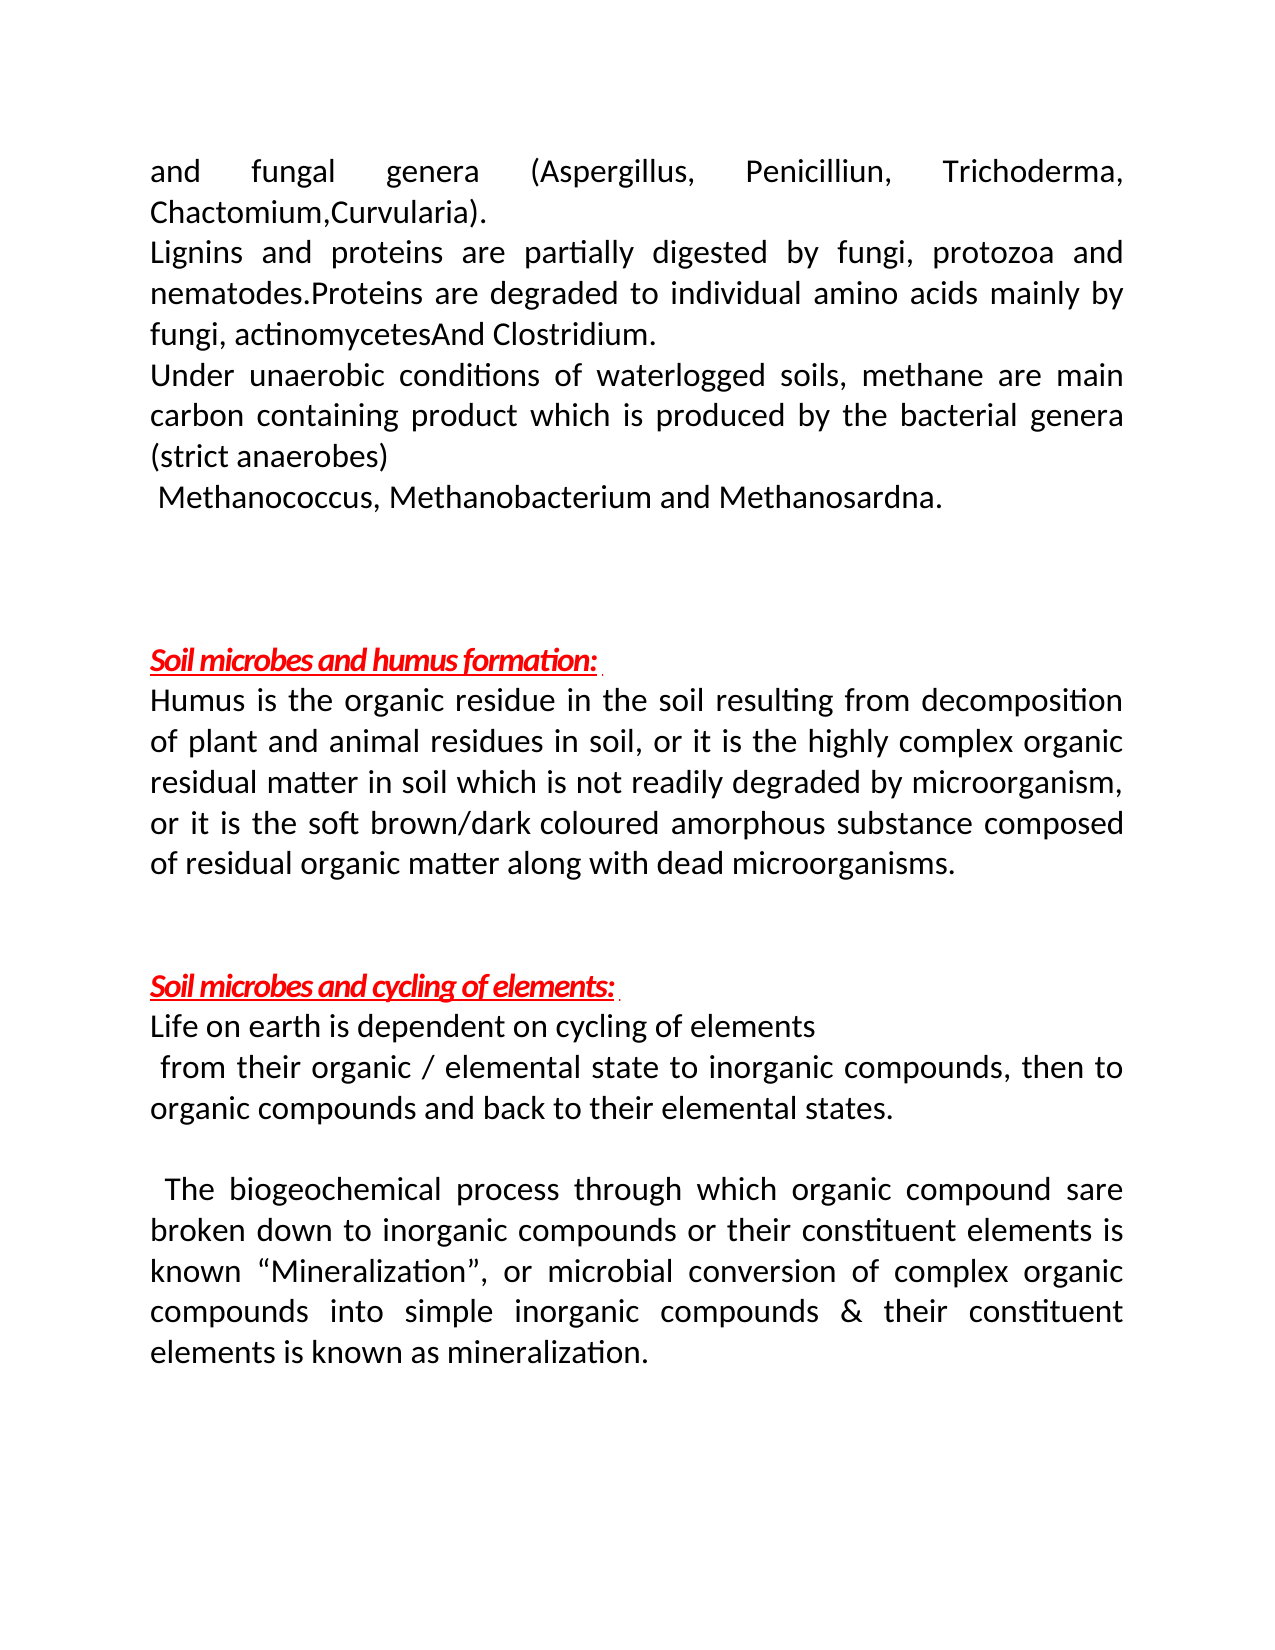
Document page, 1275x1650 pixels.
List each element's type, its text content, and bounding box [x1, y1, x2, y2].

text and fungal genera (Aspergillus, Penicilliun, Trichoderma, Chactomium,Curvularia). [150, 150, 1125, 231]
text The biogeochemical process through which organic compound sare broken down to inorganic compounds or their constituent elements is known “Mineralization”, or microbial conversion of complex organic compounds into simple inorganic compounds & their constituent elements is known as mineralization. [150, 1168, 1125, 1372]
text Under unaerobic conditions of waterlogged soils, methane are main carbon containing product which is produced by the bacterial genera (strict anaerobes) [150, 354, 1125, 476]
text Life on earth is dependent on cycling of elements [150, 1005, 1125, 1046]
text Methanococcus, Methanobacterium and Methanosardna. [150, 476, 1125, 517]
text Lignins and proteins are partially digested by fungi, protozoa and nematodes.Proteins are degraded to individual amino acids mainly by fungi, actinomycetesAnd Clostridium. [150, 231, 1125, 354]
text from their organic / elemental state to inorganic compounds, then to organic compounds and back to their elemental states. [150, 1046, 1125, 1127]
text Soil microbes and humus formation: [150, 639, 1125, 679]
text Soil microbes and cycling of elements: [150, 964, 1125, 1005]
text Humus is the organic residue in the soil resulting from decomposition of plant and animal residues in soil, or it is the highly complex organic residual matter in soil which is not readily degraded by microorganism, or it is the soft brown/dark coloured amorphous substance composed of residual organic matter along with dead microorganisms. [150, 679, 1125, 883]
